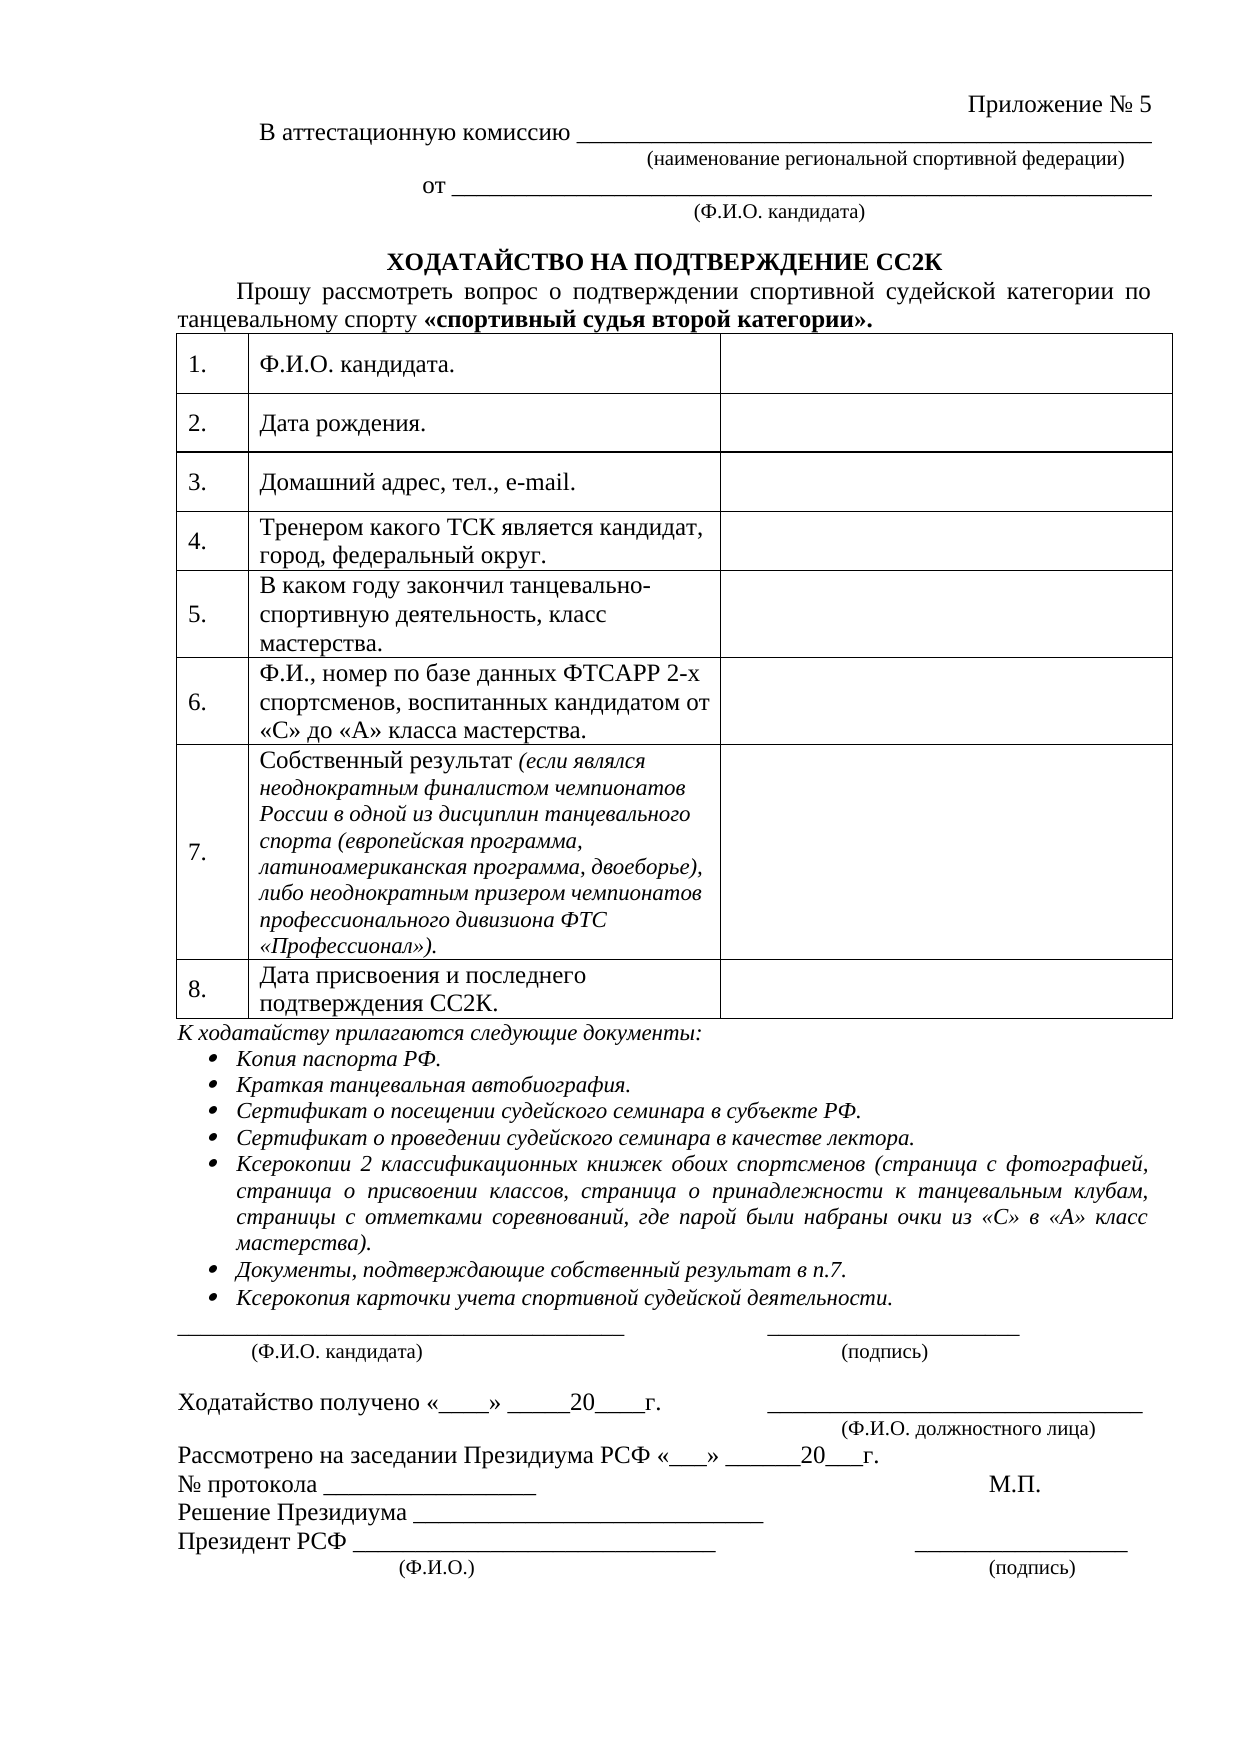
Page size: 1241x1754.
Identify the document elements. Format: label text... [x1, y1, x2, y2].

text Рассмотрено на заседании Президиума РСФ «___» ______20___г. [177, 1440, 1152, 1469]
text Решение Президиума ____________________________ [177, 1497, 1152, 1526]
table_cell Дата рождения. [249, 394, 720, 451]
table_cell Тренером какого ТСК является кандидат, город, федеральный округ. [249, 512, 720, 569]
table_cell [721, 394, 1172, 451]
table_cell [177, 571, 248, 657]
table_cell В каком году закончил танцевально-спортивную деятельность, класс мастерства. [249, 571, 720, 657]
list Сертификат о проведении судейского семинара в качестве лектора. [207, 1124, 1152, 1150]
table_cell Ф.И., номер по базе данных ФТСАРР 2-х спортсменов, воспитанных кандидатом от «С» до «А» класса мастерства. [249, 658, 720, 744]
list Ксерокопии 2 классификационных книжек обоих спортсменов (страница с фотографией, страница о присвоении классов, страница о принадлежности к танцевальным клубам, страницы с отметками соревнований, где парой были набраны очки из «С» в «А» класс мастерства). [207, 1150, 1152, 1256]
text ХОДАТАЙСТВО НА ПОДТВЕРЖДЕНИЕ СС2К [177, 247, 1152, 276]
list Ксерокопия карточки учета спортивной судейской деятельности. [207, 1284, 1152, 1311]
text В аттестационную комиссию ______________________________________________ [177, 117, 1152, 146]
text Приложение № 5 [177, 89, 1152, 117]
table_cell [721, 453, 1172, 511]
text К ходатайству прилагаются следующие документы: [177, 1019, 1152, 1045]
table_cell [721, 658, 1172, 744]
list Документы, подтверждающие собственный результат в п.7. [207, 1256, 1152, 1282]
table_cell [721, 960, 1172, 1017]
table_cell Домашний адрес, тел., e-mail. [249, 453, 720, 511]
text (Ф.И.О. кандидата) [620, 199, 1152, 223]
table_cell [177, 394, 248, 451]
table_cell [721, 512, 1172, 569]
text Президент РСФ _____________________________ _________________ [177, 1526, 1152, 1555]
table_cell [177, 658, 248, 744]
table_cell [177, 453, 248, 511]
table_cell [721, 745, 1172, 958]
list Краткая танцевальная автобиография. [207, 1071, 1152, 1098]
table_cell [177, 745, 248, 958]
table_cell [177, 512, 248, 569]
text Ходатайство получено «____» _____20____г. ______________________________ [177, 1387, 1152, 1416]
table_cell [177, 960, 248, 1017]
text № протокола _________________ М.П. [177, 1469, 1152, 1497]
text (наименование региональной спортивной федерации) [546, 146, 1152, 170]
list Копия паспорта РФ. [207, 1045, 1152, 1071]
table_header [721, 334, 1172, 392]
text (Ф.И.О.) (подпись) [177, 1555, 1152, 1579]
table_header Ф.И.О. кандидата. [249, 334, 720, 392]
text Прошу рассмотреть вопрос о подтверждении спортивной судейской категории по танцевальному спорту «спортивный судья второй категории». [177, 276, 1152, 333]
table_cell [721, 571, 1172, 657]
text (Ф.И.О. кандидата) (подпись) [177, 1339, 1152, 1363]
text _______________________________________ ______________________ [177, 1313, 1152, 1339]
list Сертификат о посещении судейского семинара в субъекте РФ. [207, 1098, 1152, 1124]
text (Ф.И.О. должностного лица) [177, 1416, 1152, 1440]
table_header [177, 334, 248, 392]
text от ________________________________________________________ [177, 170, 1152, 199]
table_cell Собственный результат (если являлся неоднократным финалистом чемпионатов России в одной из дисциплин танцевального спорта (европейская программа, латиноамериканская программа, двоеборье), либо неоднократным призером чемпионатов профессионального дивизиона ФТС «Профессионал»). [249, 745, 720, 958]
table_cell Дата присвоения и последнего подтверждения СС2К. [249, 960, 720, 1017]
